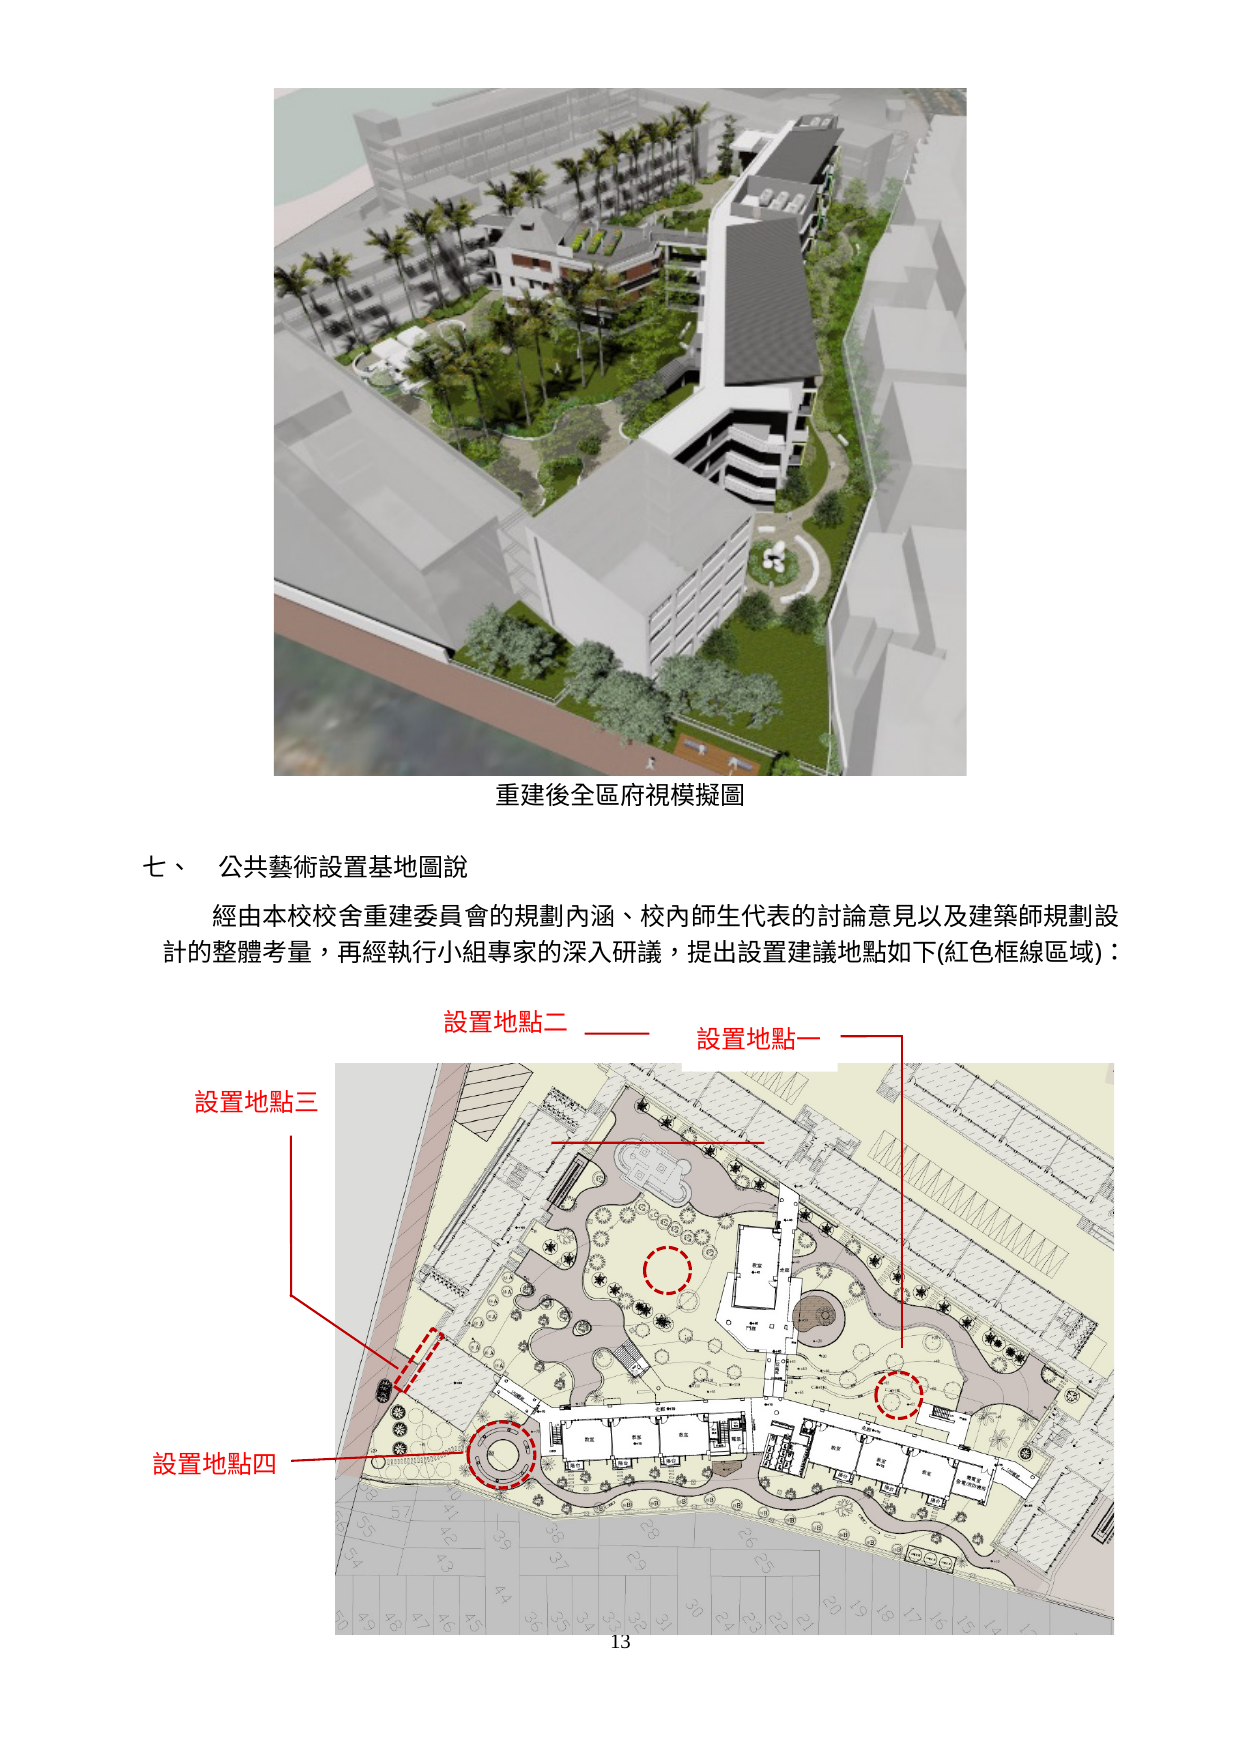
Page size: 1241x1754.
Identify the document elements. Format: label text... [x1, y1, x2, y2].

picture [335, 1063, 1115, 1635]
text 重建後全區府視模擬圖 [118, 776, 1122, 812]
list 公共藝術設置基地圖說 [142, 846, 1122, 883]
text 經由本校校舍重建委員會的規劃內涵、校內師生代表的討論意見以及建築師規劃設計的整體考量，再經執行小組專家的深入研議，提出設置建議地點如下(紅色框線區域)： [162, 896, 1122, 968]
